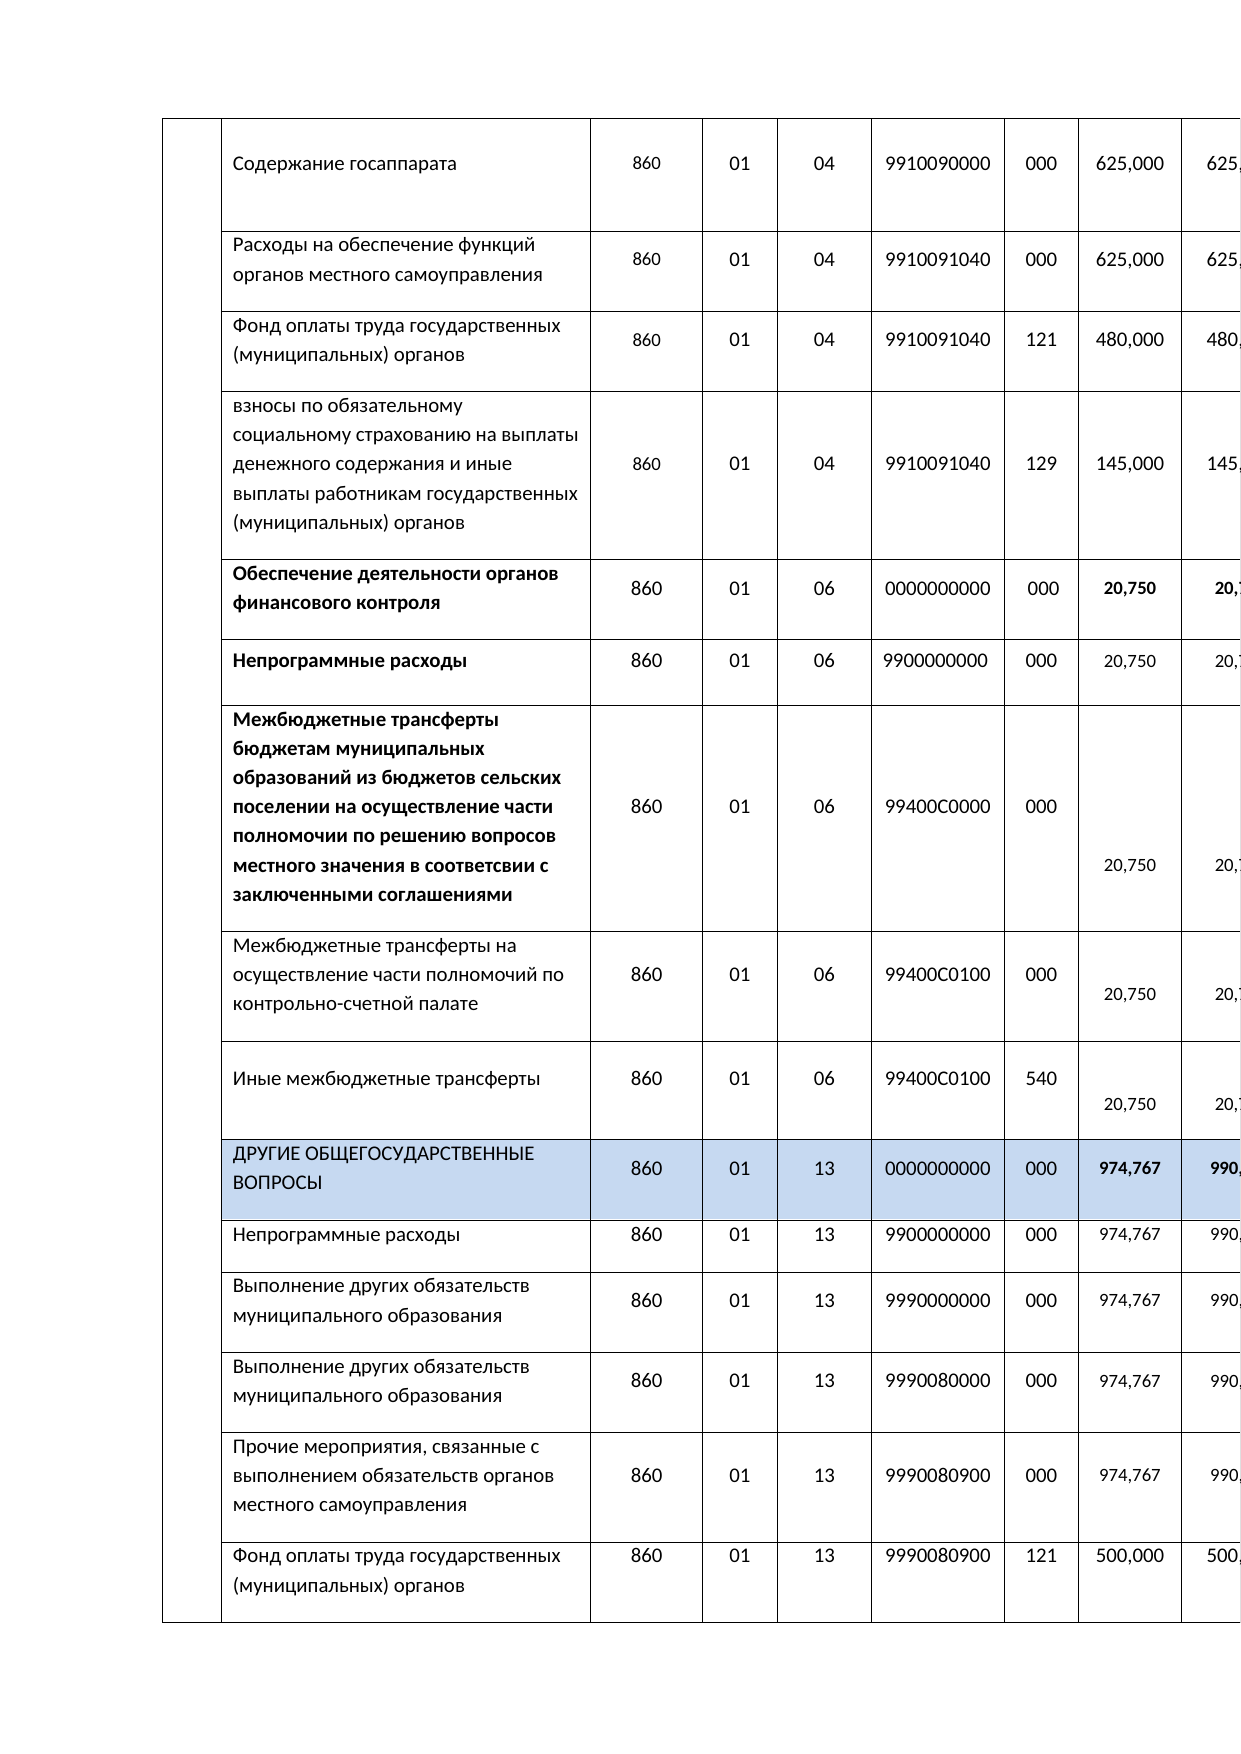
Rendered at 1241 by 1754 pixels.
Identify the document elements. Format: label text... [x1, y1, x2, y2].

table_cell 0000000000 [872, 1140, 1004, 1219]
table_cell 06 [778, 560, 871, 639]
table_cell 01 [703, 1543, 777, 1622]
table_cell 000 [1005, 932, 1078, 1041]
table_cell 13 [778, 1543, 871, 1622]
table_cell Непрограммные расходы [222, 640, 590, 705]
table_cell 860 [591, 1273, 702, 1352]
table_cell 20,750 [1079, 1042, 1181, 1139]
table_cell 01 [703, 1042, 777, 1139]
table_cell 01 [703, 1140, 777, 1219]
table_cell 9990080900 [872, 1433, 1004, 1542]
table_cell 860 [591, 1543, 702, 1622]
table_cell 860 [591, 392, 702, 559]
table_cell 04 [778, 232, 871, 311]
table_cell 9910091040 [872, 232, 1004, 311]
table_cell 01 [703, 312, 777, 391]
table_cell 01 [703, 392, 777, 559]
table_cell 20,750 [1182, 706, 1240, 931]
table_cell Непрограммные расходы [222, 1221, 590, 1272]
table_cell 990,781 [1182, 1221, 1240, 1272]
table_cell 860 [591, 1221, 702, 1272]
table_cell 625,000 [1079, 119, 1181, 231]
table_cell 974,767 [1079, 1273, 1181, 1352]
table_cell 480,000 [1182, 312, 1240, 391]
table_cell 974,767 [1079, 1140, 1181, 1219]
table_cell Выполнение других обязательств муниципального образования [222, 1273, 590, 1352]
table_cell 860 [591, 232, 702, 311]
table_cell 9900000000 [872, 640, 1004, 705]
table_cell Межбюджетные трансферты бюджетам муниципальных образований из бюджетов сельских поселении на осуществление части полномочии по решению вопросов местного значения в соответсвии с заключенными соглашениями [222, 706, 590, 931]
table_cell ДРУГИЕ ОБЩЕГОСУДАРСТВЕННЫЕ ВОПРОСЫ [222, 1140, 590, 1219]
table_cell 9990000000 [872, 1273, 1004, 1352]
table_cell 000 [1005, 232, 1078, 311]
table_cell 860 [591, 1140, 702, 1219]
table_cell 01 [703, 1221, 777, 1272]
table_cell 974,767 [1079, 1221, 1181, 1272]
table_cell 20,750 [1182, 1042, 1240, 1139]
table_cell 990,781 [1182, 1433, 1240, 1542]
table_cell 20,750 [1079, 640, 1181, 705]
table_cell 121 [1005, 312, 1078, 391]
table_cell 9990080900 [872, 1543, 1004, 1622]
table_cell 01 [703, 640, 777, 705]
table_cell 0000000000 [872, 560, 1004, 639]
table_cell 625,000 [1079, 232, 1181, 311]
table_cell 129 [1005, 392, 1078, 559]
table_cell 06 [778, 640, 871, 705]
table_cell 01 [703, 232, 777, 311]
table_cell 860 [591, 706, 702, 931]
table_cell 000 [1005, 640, 1078, 705]
table_cell 000 [1005, 1140, 1078, 1219]
table_cell Фонд оплаты труда государственных (муниципальных) органов [222, 1543, 590, 1622]
table_cell 625,000 [1182, 232, 1240, 311]
table_cell Расходы на обеспечение функций органов местного самоуправления [222, 232, 590, 311]
table_cell 04 [778, 119, 871, 231]
table_cell 860 [591, 119, 702, 231]
table_cell 480,000 [1079, 312, 1181, 391]
table_cell 20,750 [1182, 560, 1240, 639]
table_cell 860 [591, 312, 702, 391]
table_cell 04 [778, 392, 871, 559]
table_cell 860 [591, 1433, 702, 1542]
table_cell Выполнение других обязательств муниципального образования [222, 1353, 590, 1432]
table_cell 500,000 [1079, 1543, 1181, 1622]
table_cell 860 [591, 560, 702, 639]
table_cell 06 [778, 1042, 871, 1139]
table_cell 13 [778, 1140, 871, 1219]
table_cell 121 [1005, 1543, 1078, 1622]
table_cell 99400С0100 [872, 932, 1004, 1041]
table_cell 9910090000 [872, 119, 1004, 231]
table_cell Фонд оплаты труда государственных (муниципальных) органов [222, 312, 590, 391]
table_cell 99400С0100 [872, 1042, 1004, 1139]
table_cell 01 [703, 119, 777, 231]
table_cell Иные межбюджетные трансферты [222, 1042, 590, 1139]
table_cell 01 [703, 706, 777, 931]
table_cell 990,781 [1182, 1140, 1240, 1219]
table_cell 9910091040 [872, 312, 1004, 391]
table_cell 20,750 [1079, 560, 1181, 639]
table_cell 990,781 [1182, 1273, 1240, 1352]
table_cell 974,767 [1079, 1353, 1181, 1432]
table_cell 000 [1005, 706, 1078, 931]
table_cell 13 [778, 1221, 871, 1272]
table_cell 990,781 [1182, 1353, 1240, 1432]
table_cell 000 [1005, 1433, 1078, 1542]
table_cell 20,750 [1182, 932, 1240, 1041]
table_cell 9900000000 [872, 1221, 1004, 1272]
table_cell 860 [591, 1042, 702, 1139]
table_cell 860 [591, 932, 702, 1041]
table_cell 145,000 [1079, 392, 1181, 559]
table_cell 20,750 [1079, 706, 1181, 931]
table_cell 04 [778, 312, 871, 391]
table_cell Содержание госаппарата [222, 119, 590, 231]
table_cell 01 [703, 1273, 777, 1352]
table_cell взносы по обязательному социальному страхованию на выплаты денежного содержания и иные выплаты работникам государственных (муниципальных) органов [222, 392, 590, 559]
table_cell 06 [778, 932, 871, 1041]
table_cell 9910091040 [872, 392, 1004, 559]
table_cell 500,000 [1182, 1543, 1240, 1622]
table_cell 000 [1005, 1221, 1078, 1272]
table_cell 540 [1005, 1042, 1078, 1139]
table_cell 99400С0000 [872, 706, 1004, 931]
table_cell 860 [591, 640, 702, 705]
table_cell 000 [1005, 119, 1078, 231]
table_cell 01 [703, 1353, 777, 1432]
table_cell 145,000 [1182, 392, 1240, 559]
table_cell 000 [1005, 1353, 1078, 1432]
table_cell 01 [703, 560, 777, 639]
table_cell 20,750 [1079, 932, 1181, 1041]
table_cell 01 [703, 932, 777, 1041]
table_cell 01 [703, 1433, 777, 1542]
table_cell 860 [591, 1353, 702, 1432]
table_cell 13 [778, 1273, 871, 1352]
table_cell 974,767 [1079, 1433, 1181, 1542]
table_cell 000 [1005, 560, 1078, 639]
table_cell Обеспечение деятельности органов финансового контроля [222, 560, 590, 639]
table_cell 625,000 [1182, 119, 1240, 231]
table_cell 9990080000 [872, 1353, 1004, 1432]
table_cell 13 [778, 1433, 871, 1542]
table_cell 13 [778, 1353, 871, 1432]
table_cell Межбюджетные трансферты на осуществление части полномочий по контрольно-счетной палате [222, 932, 590, 1041]
table_cell 06 [778, 706, 871, 931]
table_cell 20,750 [1182, 640, 1240, 705]
table_cell 000 [1005, 1273, 1078, 1352]
table_cell Прочие мероприятия, связанные с выполнением обязательств органов местного самоуправления [222, 1433, 590, 1542]
